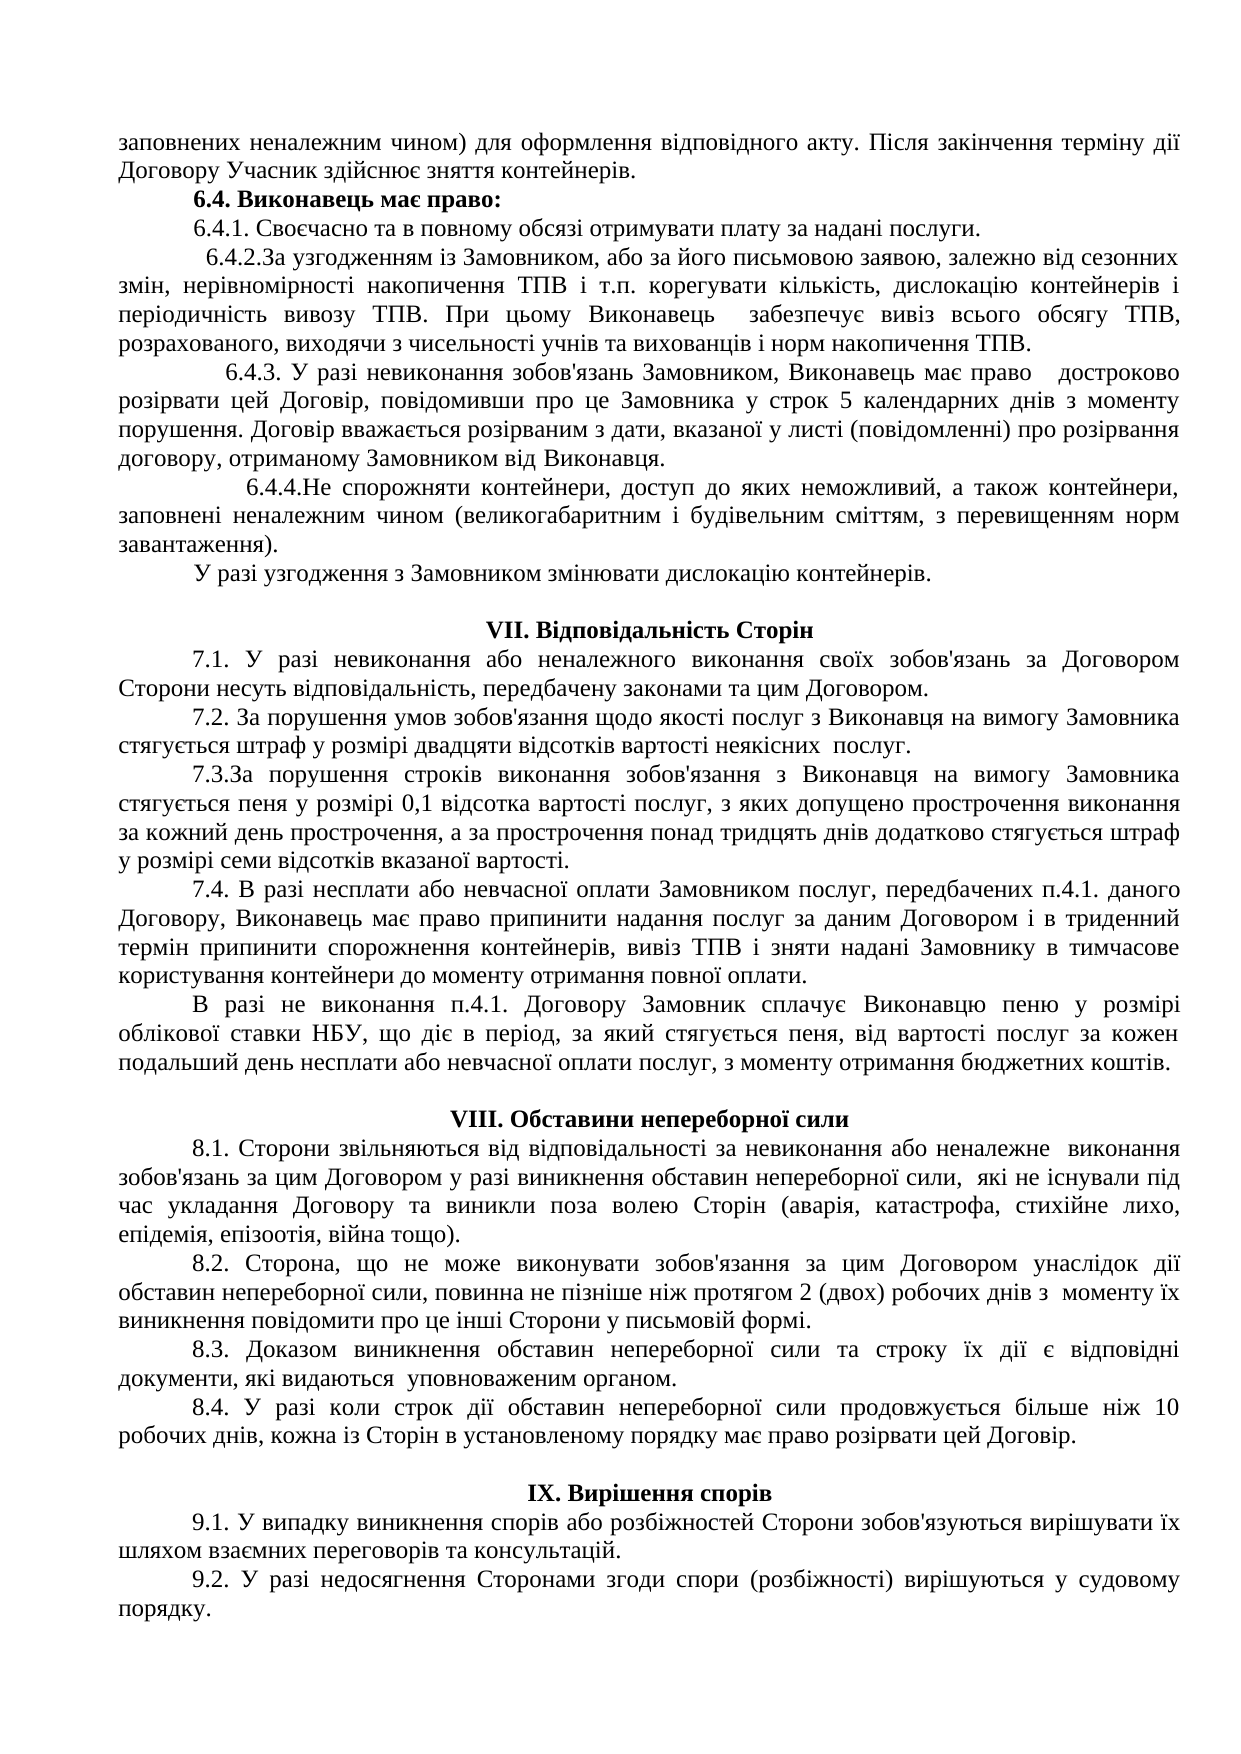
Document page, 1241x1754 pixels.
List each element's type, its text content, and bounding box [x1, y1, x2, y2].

text 9.1. У випадку виникнення спорів або розбіжностей Сторони зобов'язуються вирішувати їх шляхом взаємних переговорів та консультацій. [118, 1507, 1181, 1564]
text 6.4.2.За узгодженням із Замовником, або за його письмовою заявою, залежно від сезонних змін, нерівномірності накопичення ТПВ і т.п. корегувати кількість, дислокацію контейнерів і періодичність вивозу ТПВ. При цьому Виконавець забезпечує вивіз всього обсягу ТПВ, розрахованого, виходячи з чисельності учнів та вихованців і норм накопичення ТПВ. [118, 242, 1181, 357]
text 7.2. За порушення умов зобов'язання щодо якості послуг з Виконавця на вимогу Замовника стягується штраф у розмірі двадцяти відсотків вартості неякісних послуг. [118, 702, 1181, 759]
text 7.1. У разі невиконання або неналежного виконання своїх зобов'язань за Договором Сторони несуть відповідальність, передбачену законами та цим Договором. [118, 644, 1181, 702]
text 6.4.1. Своєчасно та в повному обсязі отримувати плату за надані послуги. [118, 213, 1181, 242]
text 6.4. Виконавець має право: [118, 184, 1181, 213]
text 8.1. Сторони звільняються від відповідальності за невиконання або неналежне виконання зобов'язань за цим Договором у разі виникнення обставин непереборної сили, які не існували під час укладання Договору та виникли поза волею Сторін (аварія, катастрофа, стихійне лихо, епідемія, епізоотія, війна тощо). [118, 1133, 1181, 1248]
text 7.3.За порушення строків виконання зобов'язання з Виконавця на вимогу Замовника стягується пеня у розмірі 0,1 відсотка вартості послуг, з яких допущено прострочення виконання за кожний день прострочення, а за прострочення понад тридцять днів додатково стягується штраф у розмірі семи відсотків вказаної вартості. [118, 759, 1181, 874]
text В разі не виконання п.4.1. Договору Замовник сплачує Виконавцю пеню у розмірі облікової ставки НБУ, що діє в період, за який стягується пеня, від вартості послуг за кожен подальший день несплати або невчасної оплати послуг, з моменту отримання бюджетних коштів. [118, 989, 1181, 1075]
text 8.3. Доказом виникнення обставин непереборної сили та строку їх дії є відповідні документи, які видаються уповноваженим органом. [118, 1334, 1181, 1392]
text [118, 127, 1181, 184]
text 6.4.3. У разі невиконання зобов'язань Замовником, Виконавець має право достроково розірвати цей Договір, повідомивши про це Замовника у строк 5 календарних днів з моменту порушення. Договір вважається розірваним з дати, вказаної у листі (повідомленні) про розірвання договору, отриманому Замовником від Виконавця. [118, 357, 1181, 472]
text VII. Відповідальність Сторін [118, 615, 1181, 644]
text 8.4. У разі коли строк дії обставин непереборної сили продовжується більше ніж 10 робочих днів, кожна із Сторін в установленому порядку має право розірвати цей Договір. [118, 1392, 1181, 1449]
text 9.2. У разі недосягнення Сторонами згоди спори (розбіжності) вирішуються у судовому порядку. [118, 1564, 1181, 1622]
text У разі узгодження з Замовником змінювати дислокацію контейнерів. [137, 558, 1181, 587]
text IX. Вирішення спорів [118, 1478, 1181, 1507]
text 8.2. Сторона, що не може виконувати зобов'язання за цим Договором унаслідок дії обставин непереборної сили, повинна не пізніше ніж протягом 2 (двох) робочих днів з моменту їх виникнення повідомити про це інші Сторони у письмовій формі. [118, 1248, 1181, 1334]
text 6.4.4.Не спорожняти контейнери, доступ до яких неможливий, а також контейнери, заповнені неналежним чином (великогабаритним і будівельним сміттям, з перевищенням норм завантаження). [118, 472, 1181, 558]
text VIII. Обставини непереборної сили [118, 1104, 1181, 1133]
text 7.4. В разі несплати або невчасної оплати Замовником послуг, передбачених п.4.1. даного Договору, Виконавець має право припинити надання послуг за даним Договором і в триденний термін припинити спорожнення контейнерів, вивіз ТПВ і зняти надані Замовнику в тимчасове користування контейнери до моменту отримання повної оплати. [118, 874, 1181, 989]
